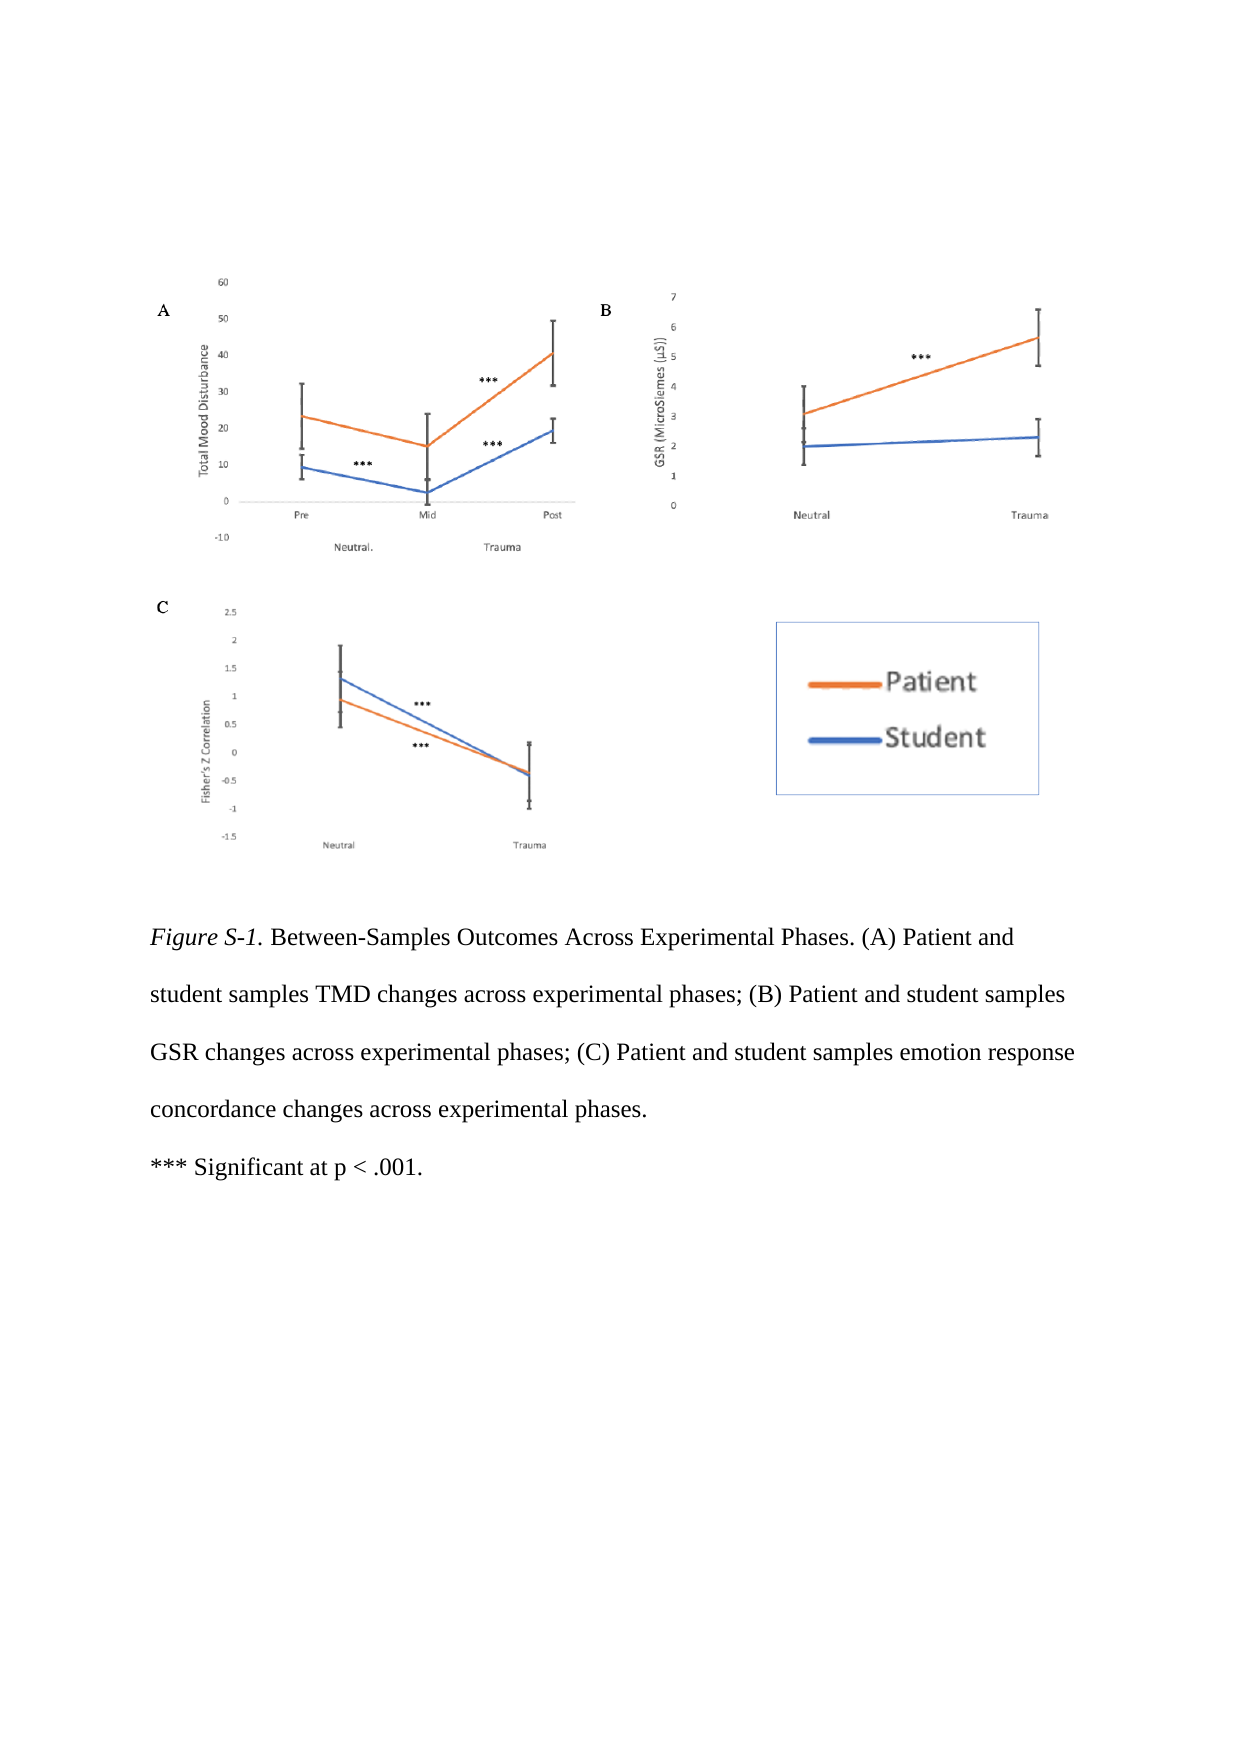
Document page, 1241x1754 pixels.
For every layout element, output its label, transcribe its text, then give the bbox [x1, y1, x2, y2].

picture [150, 265, 1090, 892]
text Figure S-1. Between-Samples Outcomes Across Experimental Phases. (A) Patient and student samples TMD changes across experimental phases; (B) Patient and student samples GSR changes across experimental phases; (C) Patient and student samples emotion response concordance changes across experimental phases. [150, 922, 1090, 1123]
text *** Significant at p < .001. [150, 1152, 1090, 1181]
